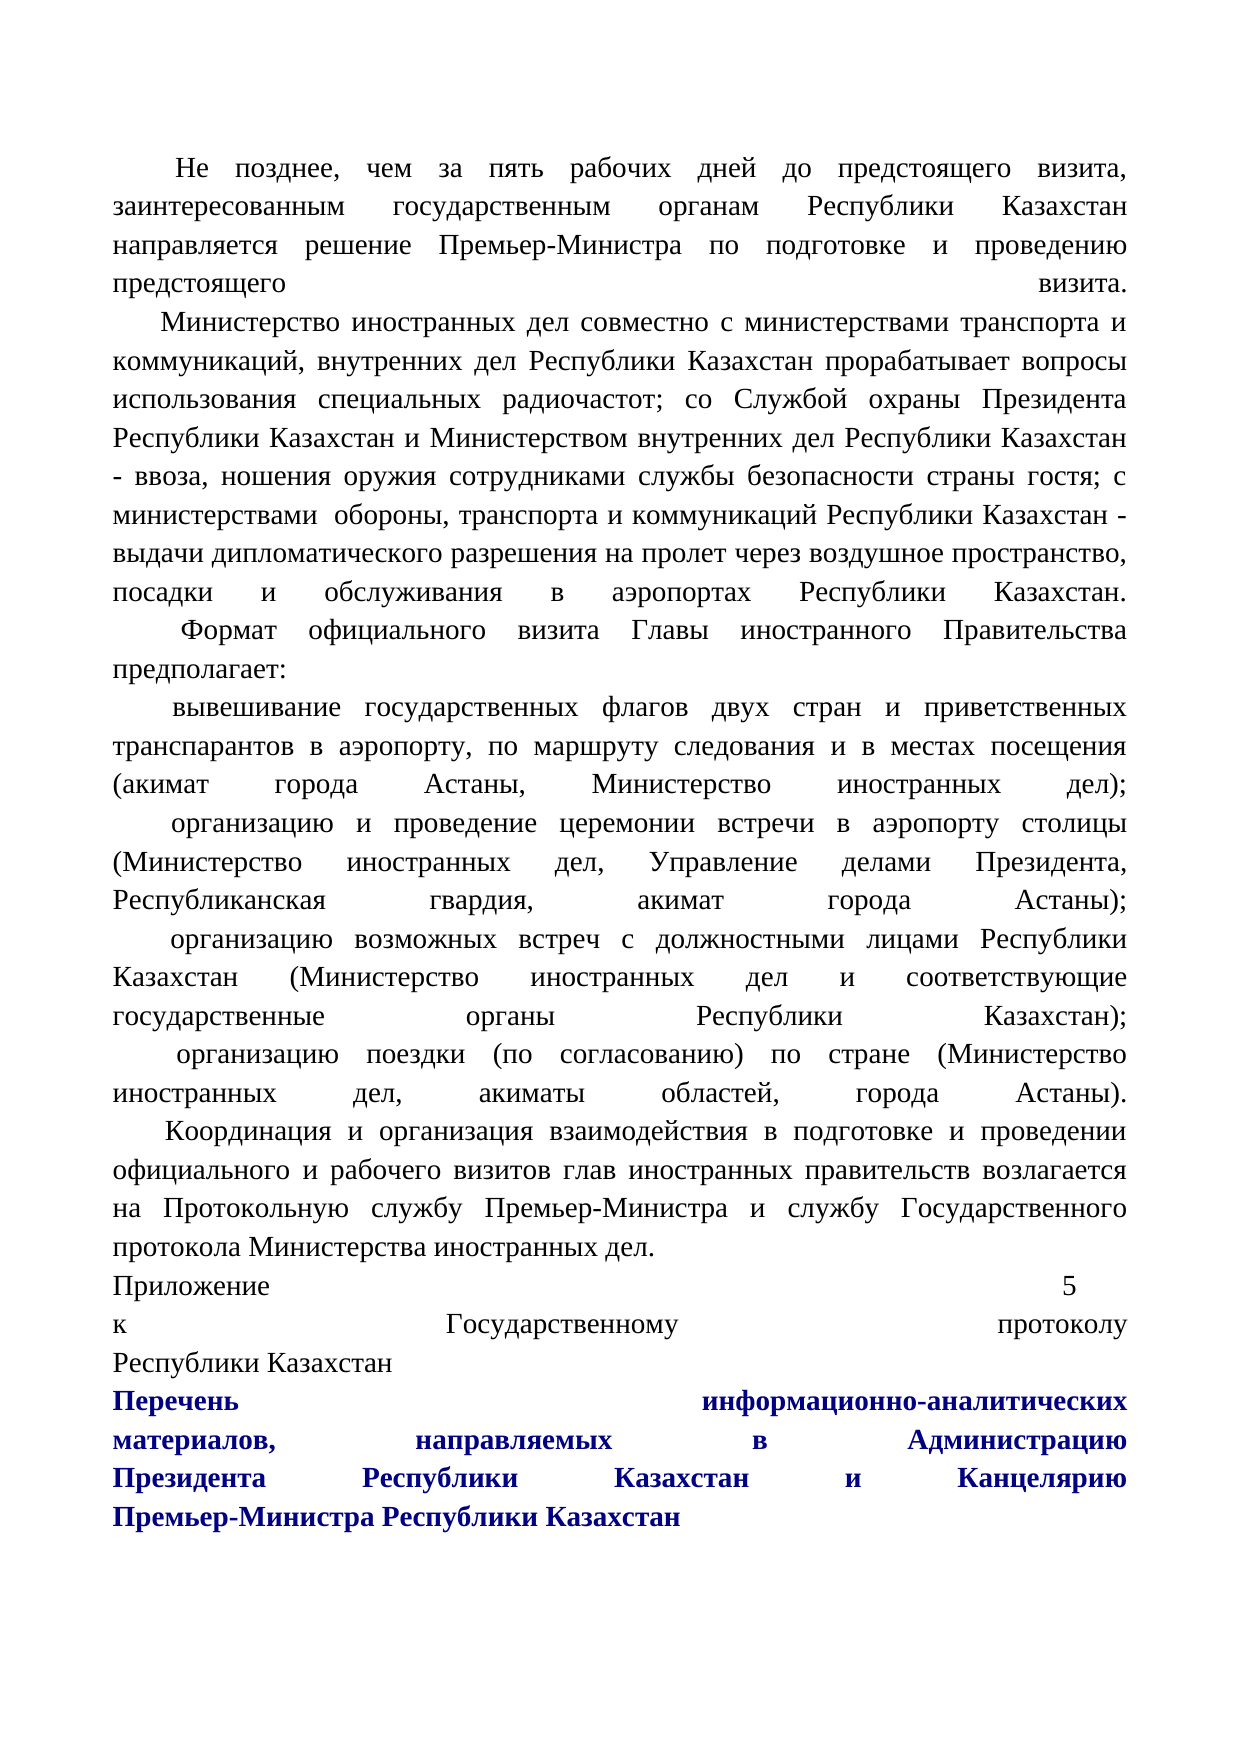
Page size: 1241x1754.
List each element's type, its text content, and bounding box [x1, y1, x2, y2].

text Приложение 5 к Государственному протоколу Республики Казахстан [112, 1268, 1128, 1378]
text Перечень информационно-аналитических материалов, направляемых в Администрацию Президента Республики Казахстан и Канцелярию Премьер-Министра Республики Казахстан [112, 1383, 1128, 1532]
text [112, 150, 1128, 1263]
